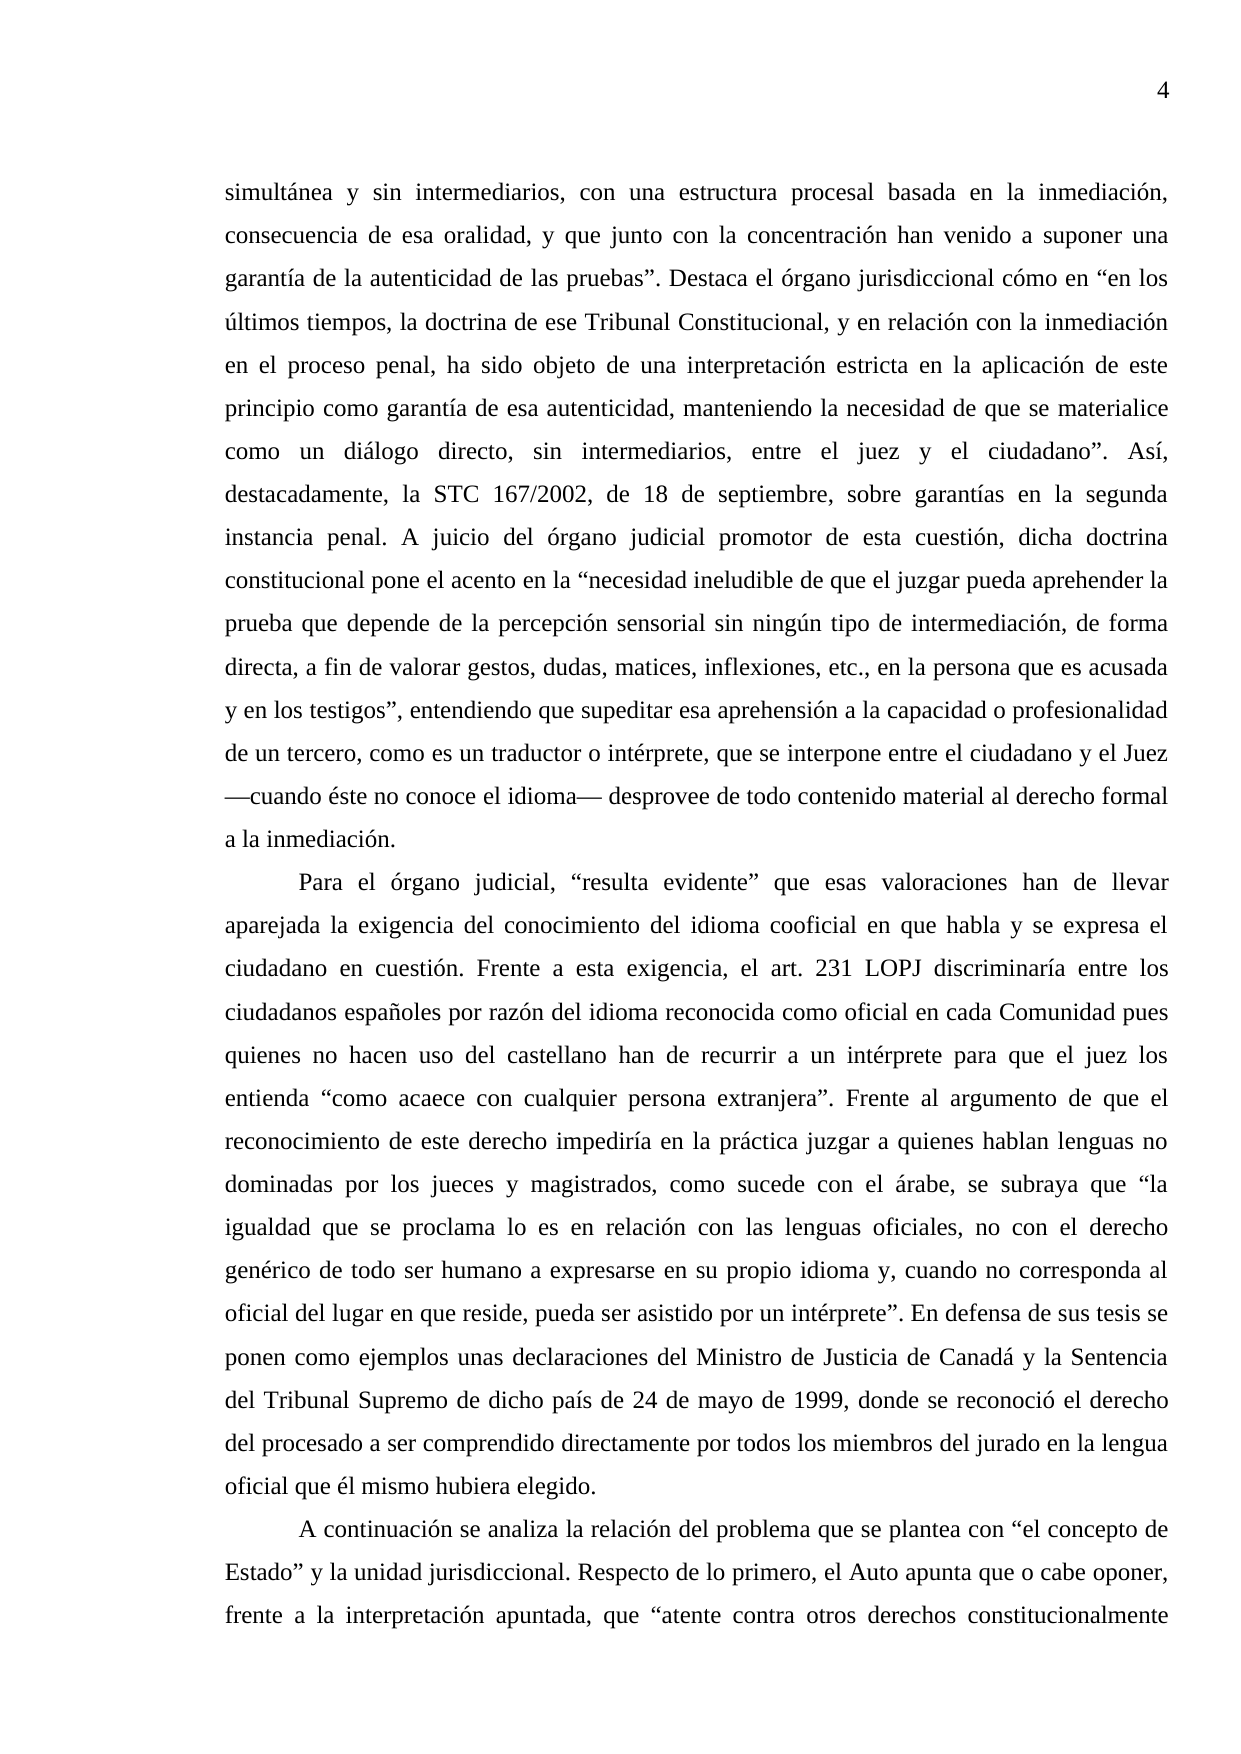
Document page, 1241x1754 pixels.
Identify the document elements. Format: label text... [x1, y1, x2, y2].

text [224, 1514, 1169, 1629]
text Para el órgano judicial, “resulta evidente” que esas valoraciones han de llevar aparejada la exigencia del conocimiento del idioma cooficial en que habla y se expresa el ciudadano en cuestión. Frente a esta exigencia, el art. 231 LOPJ discriminaría entre los ciudadanos españoles por razón del idioma reconocida como oficial en cada Comunidad pues quienes no hacen uso del castellano han de recurrir a un intérprete para que el juez los entienda “como acaece con cualquier persona extranjera”. Frente al argumento de que el reconocimiento de este derecho impediría en la práctica juzgar a quienes hablan lenguas no dominadas por los jueces y magistrados, como sucede con el árabe, se subraya que “la igualdad que se proclama lo es en relación con las lenguas oficiales, no con el derecho genérico de todo ser humano a expresarse en su propio idioma y, cuando no corresponda al oficial del lugar en que reside, pueda ser asistido por un intérprete”. En defensa de sus tesis se ponen como ejemplos unas declaraciones del Ministro de Justicia de Canadá y la Sentencia del Tribunal Supremo de dicho país de 24 de mayo de 1999, donde se reconoció el derecho del procesado a ser comprendido directamente por todos los miembros del jurado en la lengua oficial que él mismo hubiera elegido. [224, 867, 1169, 1500]
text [224, 177, 1169, 853]
